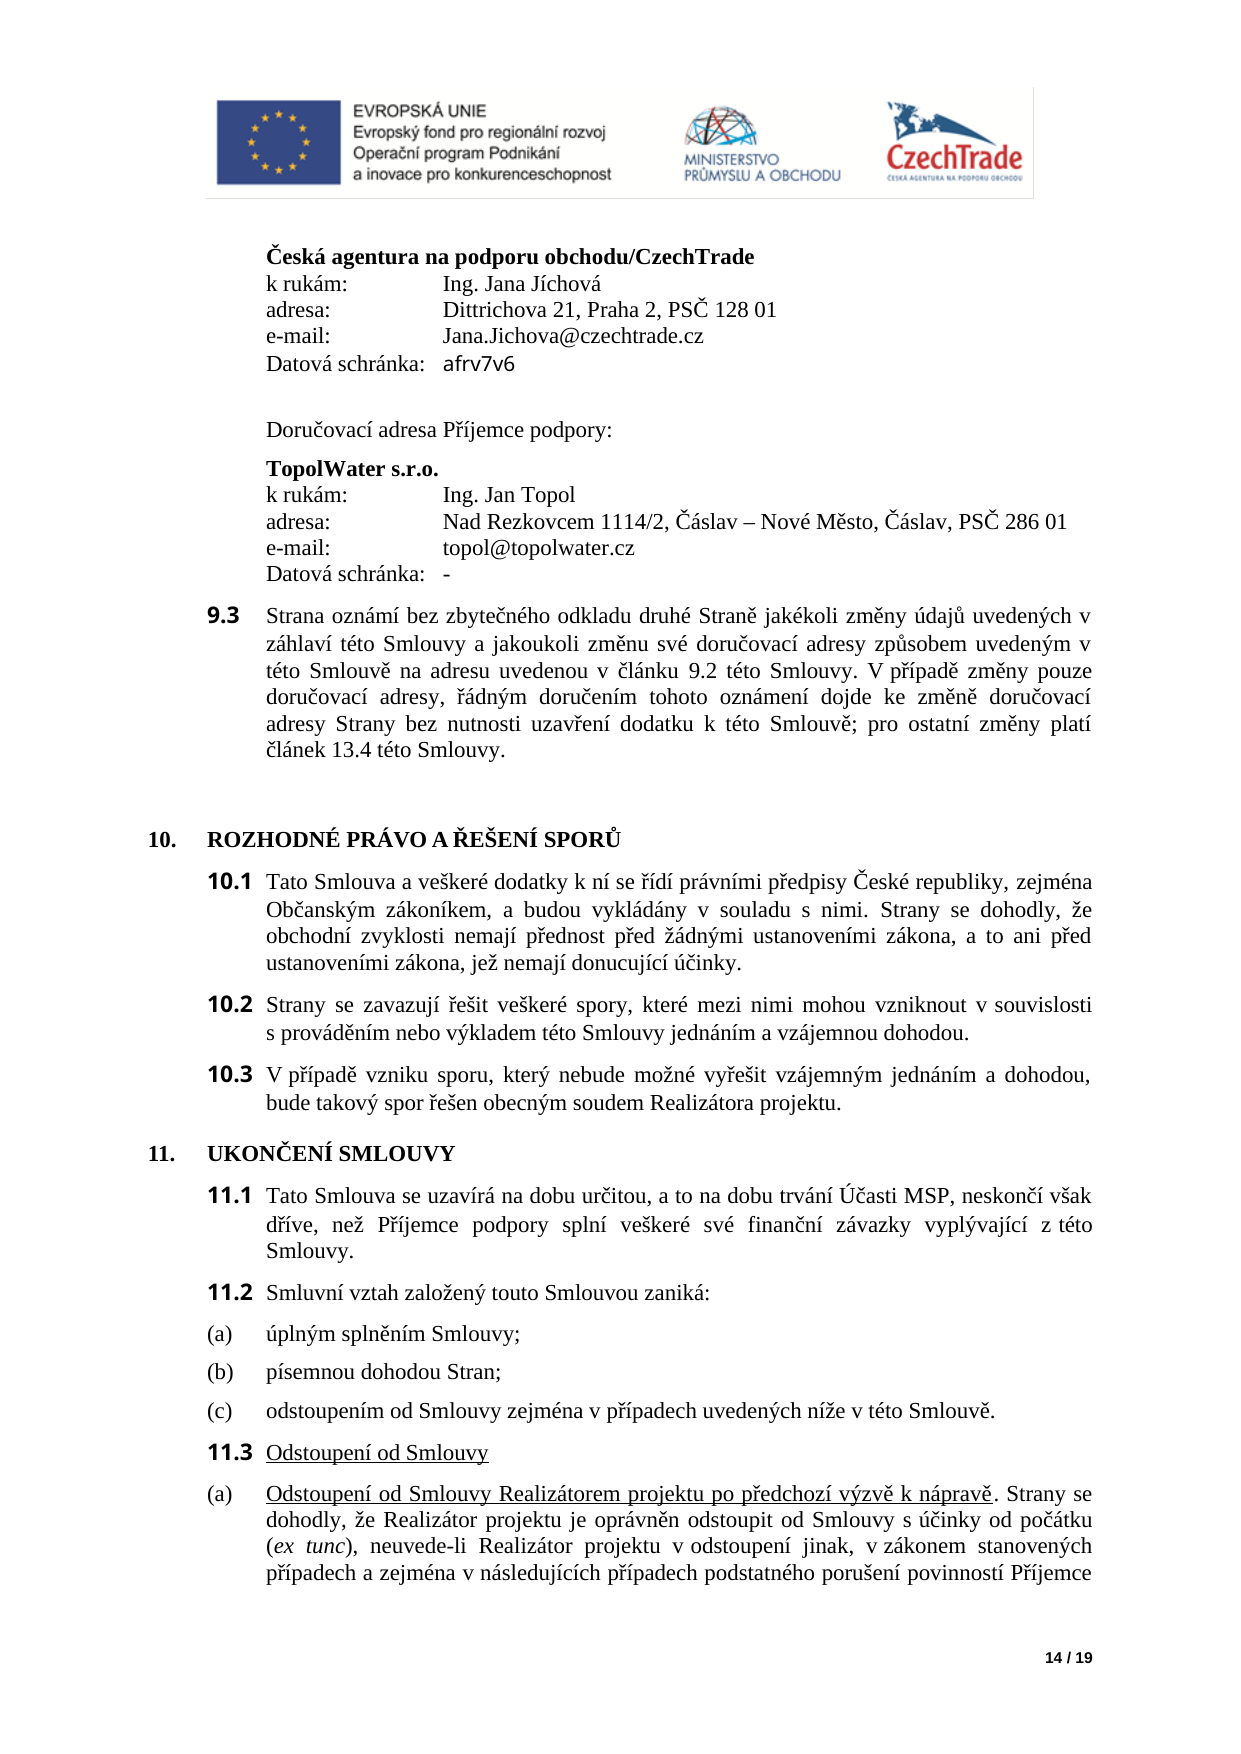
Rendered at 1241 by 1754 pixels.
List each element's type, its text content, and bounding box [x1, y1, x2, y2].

text Tato Smlouva a veškeré dodatky k ní se řídí právními předpisy České republiky, zejména Občanským zákoníkem, a budou vykládány v souladu s nimi. Strany se dohodly, že obchodní zvyklosti nemají přednost před žádnými ustanoveními zákona, a to ani před ustanoveními zákona, jež nemají donucující účinky. [207, 865, 1092, 975]
text Smluvní vztah založený touto Smlouvou zaniká: [207, 1276, 1092, 1307]
text Odstoupení od Smlouvy [207, 1436, 1092, 1467]
text V případě vzniku sporu, který nebude možné vyřešit vzájemným jednáním a dohodou, bude takový spor řešen obecným soudem Realizátora projektu. [207, 1058, 1092, 1116]
text Datová schránka: - [266, 560, 1092, 587]
subtitle ukončení smlouvy [148, 1141, 1092, 1167]
text Strana oznámí bez zbytečného odkladu druhé Straně jakékoli změny údajů uvedených v záhlaví této Smlouvy a jakoukoli změnu své doručovací adresy způsobem uvedeným v této Smlouvě na adresu uvedenou v článku 9.2 této Smlouvy. V případě změny pouze doručovací adresy, řádným doručením tohoto oznámení dojde ke změně doručovací adresy Strany bez nutnosti uzavření dodatku k této Smlouvě; pro ostatní změny platí článek 13.4 této Smlouvy. [207, 599, 1092, 762]
text písemnou dohodou Stran; [207, 1358, 1092, 1385]
subtitle rozhodné právo a řešení sporů [148, 826, 1092, 852]
text Tato Smlouva se uzavírá na dobu určitou, a to na dobu trvání Účasti MSP, neskončí však dříve, než Příjemce podpory splní veškeré své finanční závazky vyplývající z této Smlouvy. [207, 1179, 1092, 1263]
text Doručovací adresa Příjemce podpory: [266, 416, 1092, 442]
text Strany se zavazují řešit veškeré spory, které mezi nimi mohou vzniknout v souvislosti s prováděním nebo výkladem této Smlouvy jednáním a vzájemnou dohodou. [207, 988, 1092, 1045]
text Datová schránka: afrv7v6 [266, 349, 1092, 377]
text úplným splněním Smlouvy; [207, 1319, 1092, 1346]
text odstoupením od Smlouvy zejména v případech uvedených níže v této Smlouvě. [207, 1397, 1092, 1424]
text TopolWater s.r.o. k rukám: Ing. Jan Topol adresa: Nad Rezkovcem 1114/2, Čáslav – Nové Město, Čáslav, PSČ 286 01 e-mail: topol@topolwater.cz [266, 455, 1092, 560]
text Česká agentura na podporu obchodu/CzechTrade k rukám: Ing. Jana Jíchová adresa: Dittrichova 21, Praha 2, PSČ 128 01 e-mail: Jana.Jichova@czechtrade.cz [266, 243, 1092, 349]
picture [205, 87, 1035, 200]
